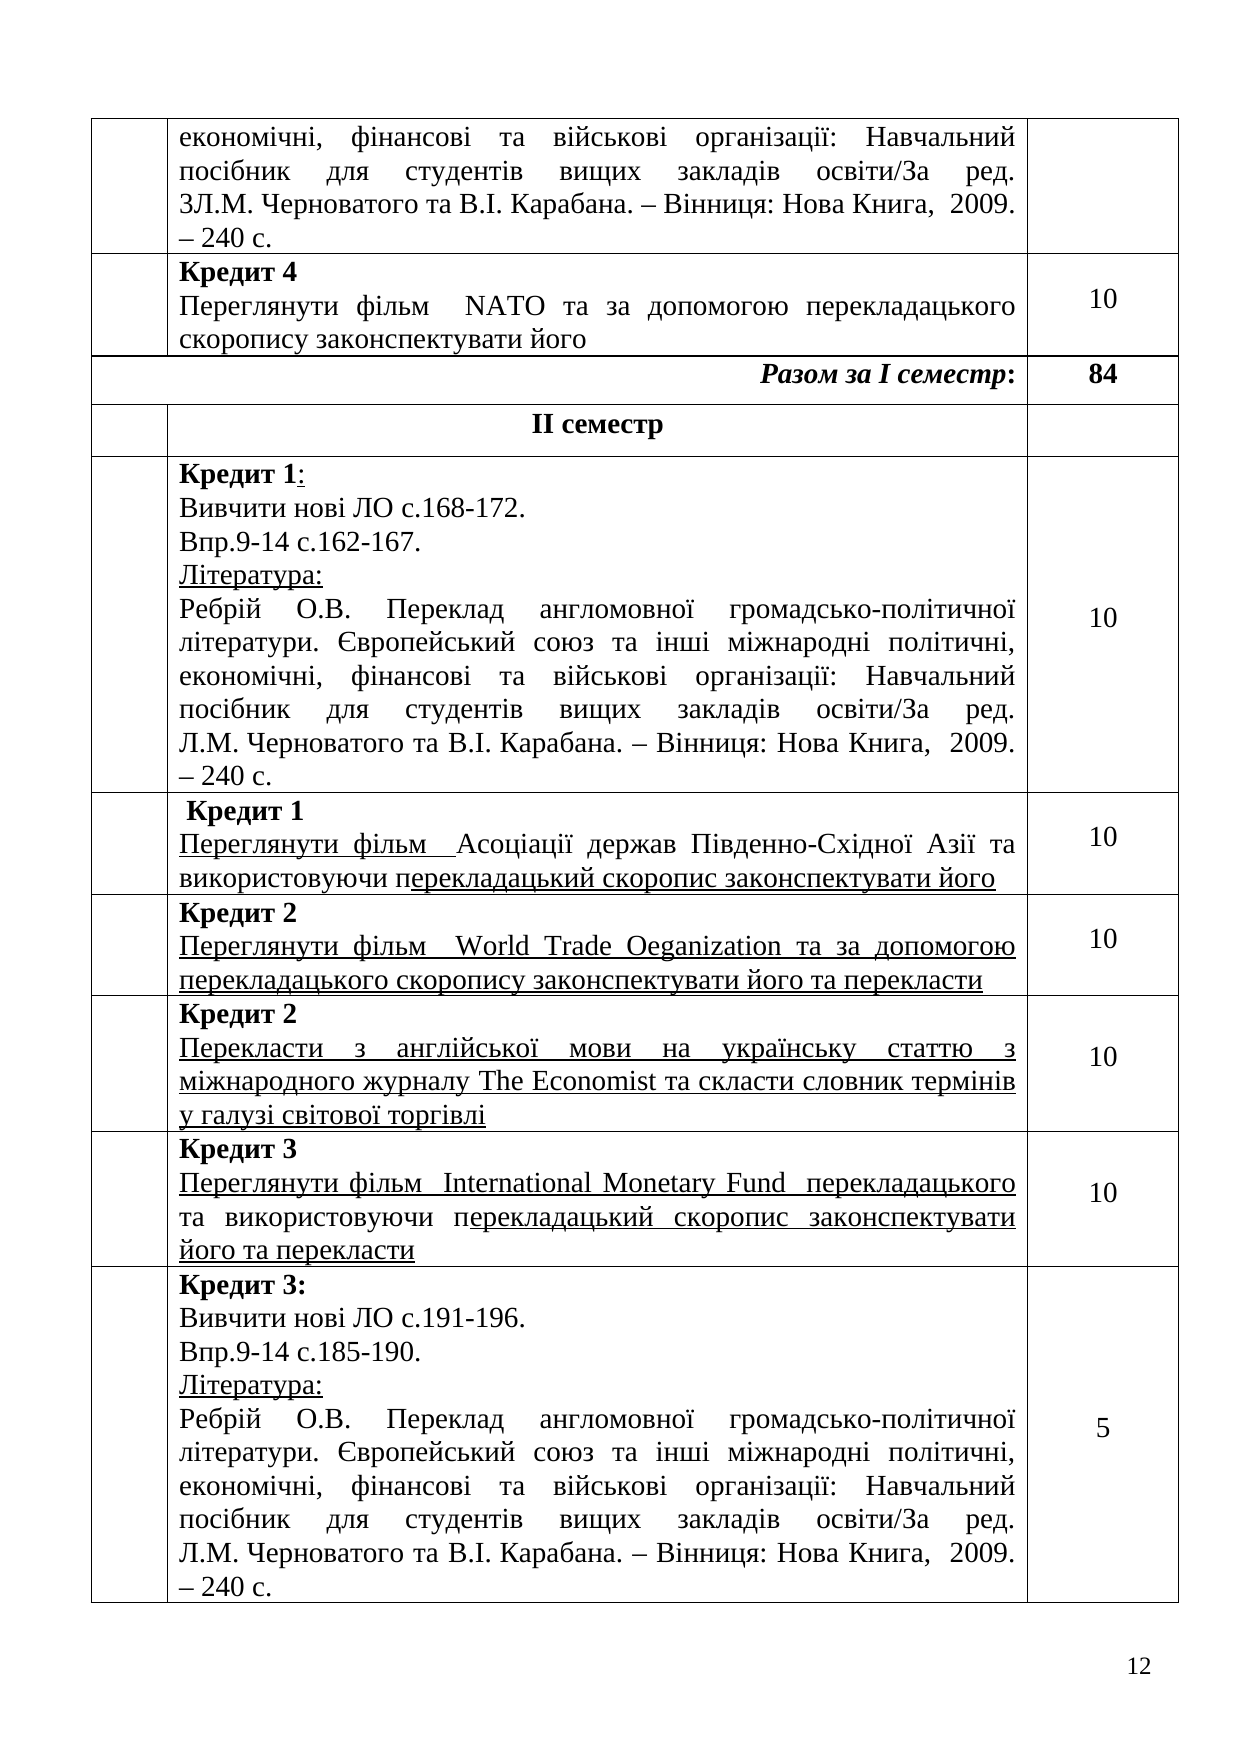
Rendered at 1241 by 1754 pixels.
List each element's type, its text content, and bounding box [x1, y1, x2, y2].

table_cell [92, 254, 167, 355]
table_cell 10 [1028, 457, 1178, 792]
table_cell Кредит 2 Переглянути фільм World Trade Oeganization та за допомогою перекладацького скоропису законспектувати його та перекласти [168, 895, 1027, 995]
table_cell [92, 996, 167, 1131]
table_cell ІІ семестр [168, 405, 1027, 456]
table_cell 10 [1028, 254, 1178, 355]
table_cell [168, 119, 1027, 253]
table_cell [92, 1267, 167, 1602]
table_cell 5 [1028, 1267, 1178, 1602]
table_cell Кредит 1 Переглянути фільм Асоціації держав Південно-Східної Азії та використовуючи перекладацький скоропис законспектувати його [168, 793, 1027, 894]
table_cell [92, 457, 167, 792]
table_cell 10 [1028, 1132, 1178, 1266]
table_cell 10 [1028, 793, 1178, 894]
table_cell Кредит 3 Переглянути фільм International Monetary Fund перекладацького та використовуючи перекладацький скоропис законспектувати його та перекласти [168, 1132, 1027, 1266]
table_cell Кредит 3: Вивчити нові ЛО с.191-196. Впр.9-14 с.185-190. Література: Ребрій О.В. Переклад англомовної громадсько-політичної літератури. Європейський союз та інші міжнародні політичні, економічні, фінансові та військові організації: Навчальний посібник для студентів вищих закладів освіти/За ред. Л.М. Черноватого та В.І. Карабана. – Вінниця: Нова Книга, 2009. – 240 с. [168, 1267, 1027, 1602]
table_cell [92, 793, 167, 894]
table_cell 10 [1028, 895, 1178, 995]
table_cell 84 [1028, 357, 1178, 404]
table_cell Кредит 2 Перекласти з англійської мови на українську статтю з міжнародного журналу The Economist та скласти словник термінів у галузі світової торгівлі [168, 996, 1027, 1131]
table_cell [92, 119, 167, 253]
table_cell [92, 405, 167, 456]
table_cell 10 [1028, 996, 1178, 1131]
table_cell [92, 1132, 167, 1266]
table_cell Кредит 4 Переглянути фільм NATO та за допомогою перекладацького скоропису законспектувати його [168, 254, 1027, 355]
table_cell Кредит 1: Вивчити нові ЛО с.168-172. Впр.9-14 с.162-167. Література: Ребрій О.В. Переклад англомовної громадсько-політичної літератури. Європейський союз та інші міжнародні політичні, економічні, фінансові та військові організації: Навчальний посібник для студентів вищих закладів освіти/За ред. Л.М. Черноватого та В.І. Карабана. – Вінниця: Нова Книга, 2009. – 240 с. [168, 457, 1027, 792]
table_cell 12 [1028, 119, 1178, 253]
table_cell [1028, 405, 1178, 456]
table_cell Разом за І семестр: [92, 357, 1027, 404]
table_cell [92, 895, 167, 995]
